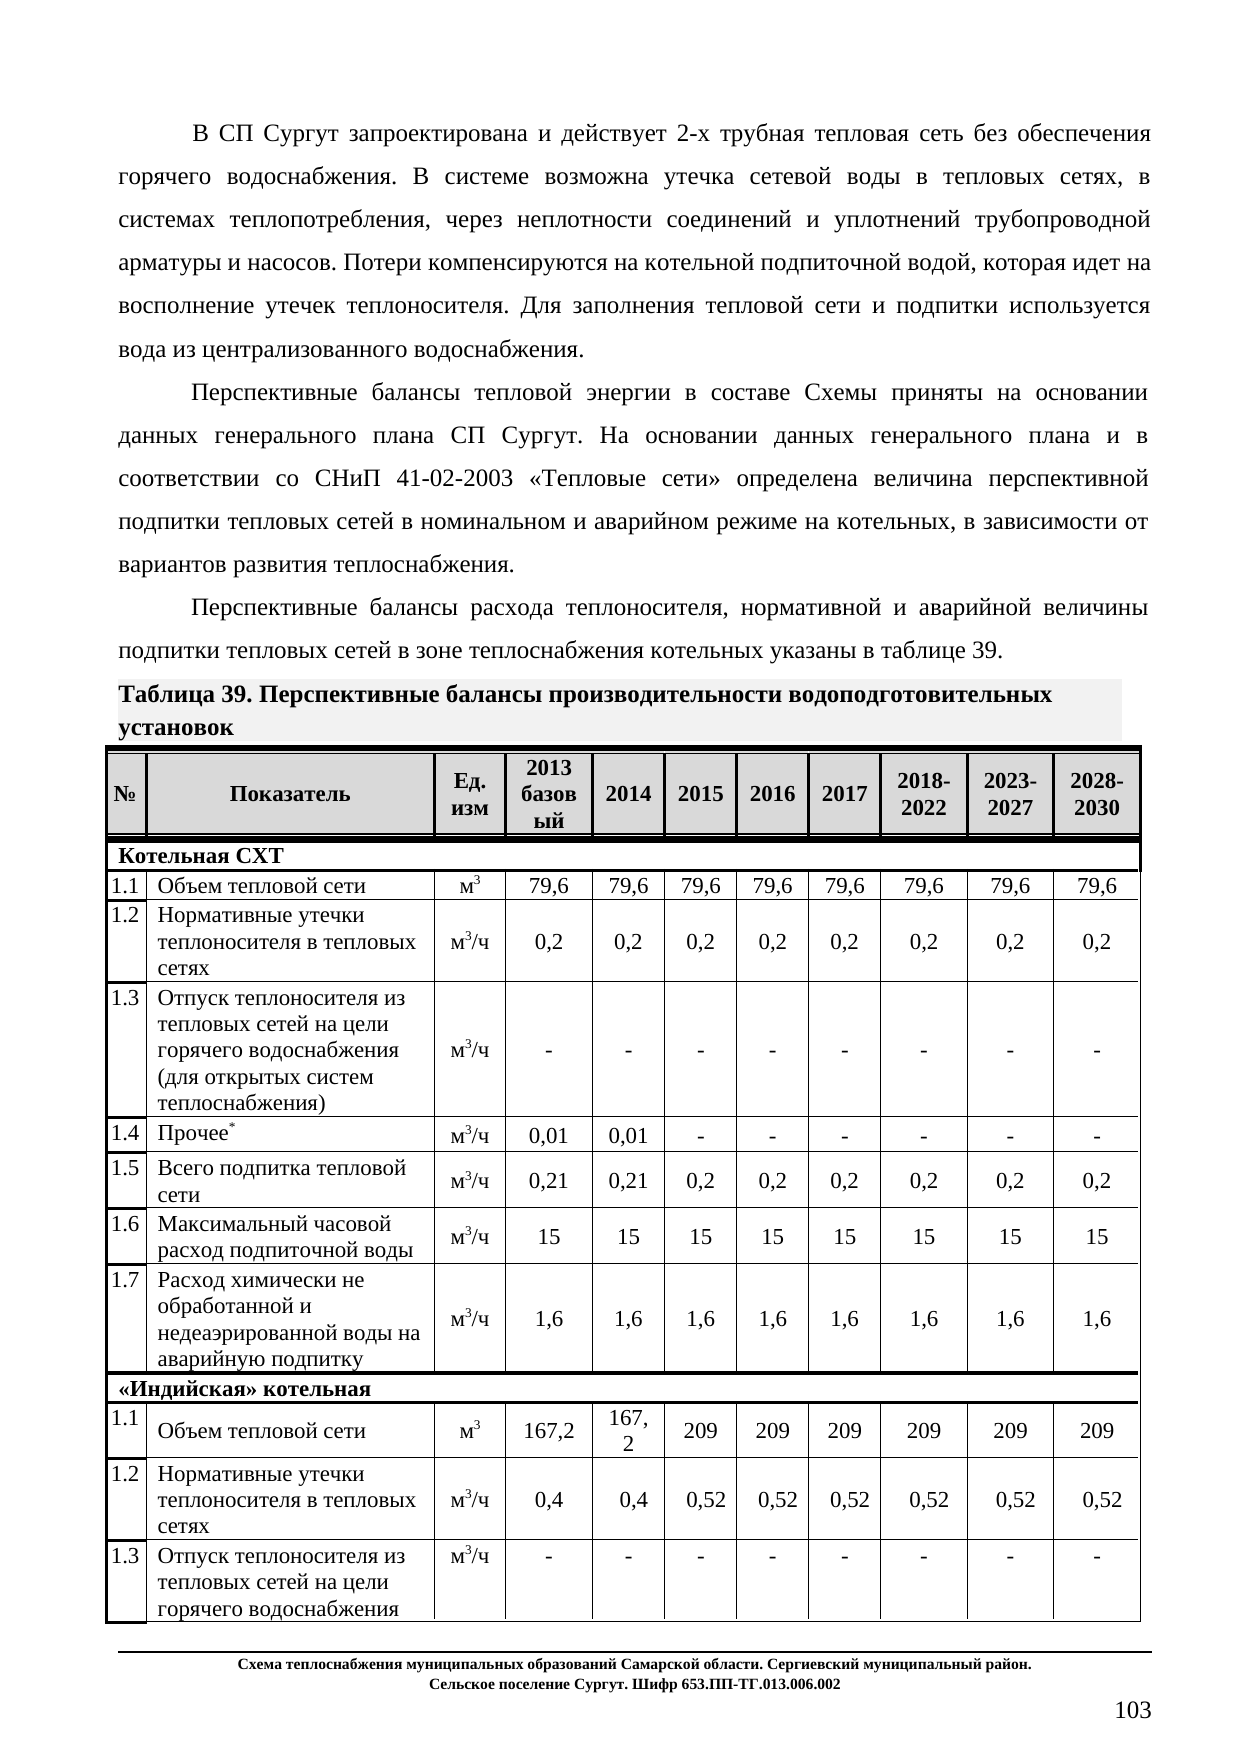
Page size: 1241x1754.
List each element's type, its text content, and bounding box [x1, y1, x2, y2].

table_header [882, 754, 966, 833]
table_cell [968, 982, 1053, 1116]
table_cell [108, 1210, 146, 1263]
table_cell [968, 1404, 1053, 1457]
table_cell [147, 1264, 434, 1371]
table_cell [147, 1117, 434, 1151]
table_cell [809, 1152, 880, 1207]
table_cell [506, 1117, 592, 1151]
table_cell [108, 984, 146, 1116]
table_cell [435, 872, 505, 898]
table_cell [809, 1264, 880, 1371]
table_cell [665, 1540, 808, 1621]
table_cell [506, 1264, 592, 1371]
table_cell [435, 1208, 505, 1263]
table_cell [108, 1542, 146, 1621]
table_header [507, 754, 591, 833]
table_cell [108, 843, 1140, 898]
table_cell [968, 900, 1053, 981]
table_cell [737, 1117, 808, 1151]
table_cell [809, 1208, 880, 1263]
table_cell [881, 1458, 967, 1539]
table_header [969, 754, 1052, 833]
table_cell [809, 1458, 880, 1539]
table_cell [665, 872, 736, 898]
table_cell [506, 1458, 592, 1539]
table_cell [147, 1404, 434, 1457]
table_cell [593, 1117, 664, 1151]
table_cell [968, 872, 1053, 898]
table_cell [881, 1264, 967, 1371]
text Перспективные балансы производительности водоподготовительных установок [118, 679, 1122, 741]
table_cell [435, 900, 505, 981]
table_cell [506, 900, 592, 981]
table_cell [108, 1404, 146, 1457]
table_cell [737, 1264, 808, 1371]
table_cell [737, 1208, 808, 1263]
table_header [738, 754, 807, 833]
text В СП Сургут запроектирована и действует 2-х трубная тепловая сеть без обеспечения горячего водоснабжения. В системе возможна утечка сетевой воды в тепловых сетях, в системах теплопотребления, через неплотности соединений и уплотнений трубопроводной арматуры и насосов. Потери компенсируются на котельной подпиточной водой, которая идет на восполнение утечек теплоносителя. Для заполнения тепловой сети и подпитки используется вода из централизованного водоснабжения. [118, 118, 1152, 362]
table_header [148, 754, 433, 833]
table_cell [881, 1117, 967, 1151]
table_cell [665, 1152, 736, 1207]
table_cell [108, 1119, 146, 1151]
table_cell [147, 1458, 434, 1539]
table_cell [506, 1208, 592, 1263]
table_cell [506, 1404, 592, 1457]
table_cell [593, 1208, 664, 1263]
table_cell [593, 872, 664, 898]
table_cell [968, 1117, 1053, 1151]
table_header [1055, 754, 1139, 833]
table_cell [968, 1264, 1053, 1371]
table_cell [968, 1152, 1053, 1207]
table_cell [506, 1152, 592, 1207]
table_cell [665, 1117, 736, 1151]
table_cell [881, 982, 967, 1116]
text Перспективные балансы тепловой энергии в составе Схемы приняты на основании данных генерального плана СП Сургут. На основании данных генерального плана и в соответствии со СНиП 41-02-2003 «Тепловые сети» определена величина перспективной подпитки тепловых сетей в номинальном и аварийном режиме на котельных, в зависимости от вариантов развития теплоснабжения. [118, 377, 1149, 578]
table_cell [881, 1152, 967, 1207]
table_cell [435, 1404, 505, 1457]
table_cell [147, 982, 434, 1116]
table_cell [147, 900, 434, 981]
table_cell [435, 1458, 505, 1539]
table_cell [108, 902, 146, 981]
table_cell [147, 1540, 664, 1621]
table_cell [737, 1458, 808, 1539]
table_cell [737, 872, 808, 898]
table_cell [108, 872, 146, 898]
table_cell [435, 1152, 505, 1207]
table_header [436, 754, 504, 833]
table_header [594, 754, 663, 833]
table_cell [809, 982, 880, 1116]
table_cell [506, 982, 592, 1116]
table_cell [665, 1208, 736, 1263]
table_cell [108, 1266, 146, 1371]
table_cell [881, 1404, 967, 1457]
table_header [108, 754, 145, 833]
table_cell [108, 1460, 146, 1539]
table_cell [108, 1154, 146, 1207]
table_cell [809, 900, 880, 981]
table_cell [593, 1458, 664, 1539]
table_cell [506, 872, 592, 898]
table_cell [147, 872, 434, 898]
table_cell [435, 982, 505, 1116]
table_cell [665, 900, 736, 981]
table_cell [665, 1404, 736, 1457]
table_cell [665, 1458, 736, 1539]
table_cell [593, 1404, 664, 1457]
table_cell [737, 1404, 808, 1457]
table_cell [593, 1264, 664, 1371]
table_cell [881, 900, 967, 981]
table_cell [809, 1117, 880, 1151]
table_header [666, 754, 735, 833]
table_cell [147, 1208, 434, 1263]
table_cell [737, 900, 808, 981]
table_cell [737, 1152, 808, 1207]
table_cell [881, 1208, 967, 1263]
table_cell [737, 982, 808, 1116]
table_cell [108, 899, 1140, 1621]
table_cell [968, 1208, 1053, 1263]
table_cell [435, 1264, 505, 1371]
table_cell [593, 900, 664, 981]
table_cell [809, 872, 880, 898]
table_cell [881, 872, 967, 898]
text Перспективные балансы расхода теплоносителя, нормативной и аварийной величины подпитки тепловых сетей в зоне теплоснабжения котельных указаны в таблице 39. [118, 592, 1149, 664]
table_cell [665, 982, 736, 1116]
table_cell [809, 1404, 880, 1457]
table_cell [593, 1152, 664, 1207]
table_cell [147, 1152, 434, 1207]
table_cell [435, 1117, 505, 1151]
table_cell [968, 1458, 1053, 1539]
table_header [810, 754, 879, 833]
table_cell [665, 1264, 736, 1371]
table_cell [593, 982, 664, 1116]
